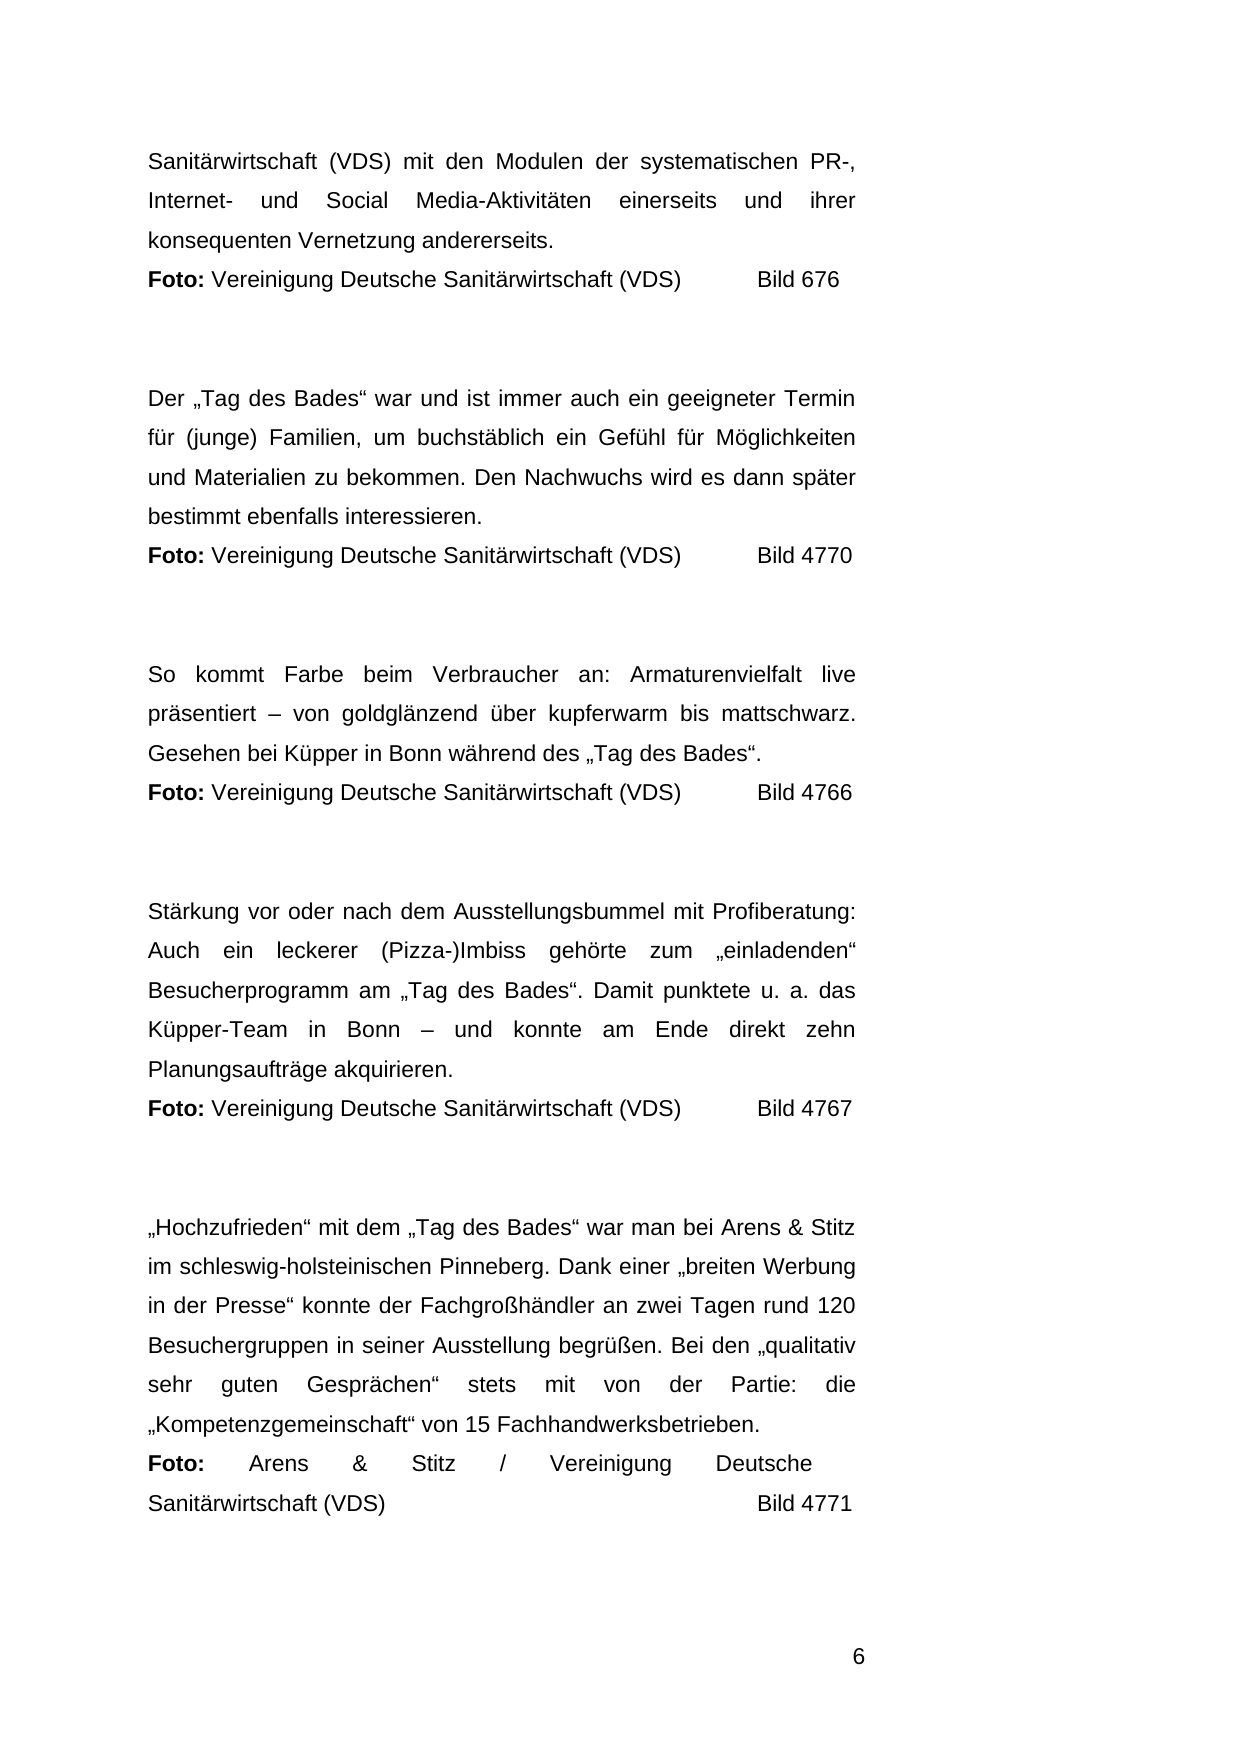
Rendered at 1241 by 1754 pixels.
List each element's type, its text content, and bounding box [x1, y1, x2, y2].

text Foto: Vereinigung Deutsche Sanitärwirtschaft (VDS) Bild 4766 [148, 779, 856, 806]
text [148, 148, 856, 253]
text So kommt Farbe beim Verbraucher an: Armaturenvielfalt live präsentiert – von goldglänzend über kupferwarm bis mattschwarz. Gesehen bei Küpper in Bonn während des „Tag des Bades“. [148, 661, 856, 766]
text Foto: Arens & Stitz / Vereinigung Deutsche Sanitärwirtschaft (VDS) Bild 4771 [148, 1450, 856, 1516]
text Foto: Vereinigung Deutsche Sanitärwirtschaft (VDS) Bild 4770 [148, 542, 856, 569]
text „Hochzufrieden“ mit dem „Tag des Bades“ war man bei Arens & Stitz im schleswig-holsteinischen Pinneberg. Dank einer „breiten Werbung in der Presse“ konnte der Fachgroßhändler an zwei Tagen rund 120 Besuchergruppen in seiner Ausstellung begrüßen. Bei den „qualitativ sehr guten Gesprächen“ stets mit von der Partie: die „Kompetenzgemeinschaft“ von 15 Fachhandwerksbetrieben. [148, 1213, 856, 1437]
text Foto: Vereinigung Deutsche Sanitärwirtschaft (VDS) Bild 4767 [148, 1095, 856, 1121]
text Foto: Vereinigung Deutsche Sanitärwirtschaft (VDS) Bild 676 [148, 266, 856, 292]
text Der „Tag des Bades“ war und ist immer auch ein geeigneter Termin für (junge) Familien, um buchstäblich ein Gefühl für Möglichkeiten und Materialien zu bekommen. Den Nachwuchs wird es dann später bestimmt ebenfalls interessieren. [148, 384, 856, 529]
text Stärkung vor oder nach dem Ausstellungsbummel mit Profiberatung: Auch ein leckerer (Pizza-)Imbiss gehörte zum „einladenden“ Besucherprogramm am „Tag des Bades“. Damit punktete u. a. das Küpper-Team in Bonn – und konnte am Ende direkt zehn Planungsaufträge akquirieren. [148, 898, 856, 1082]
